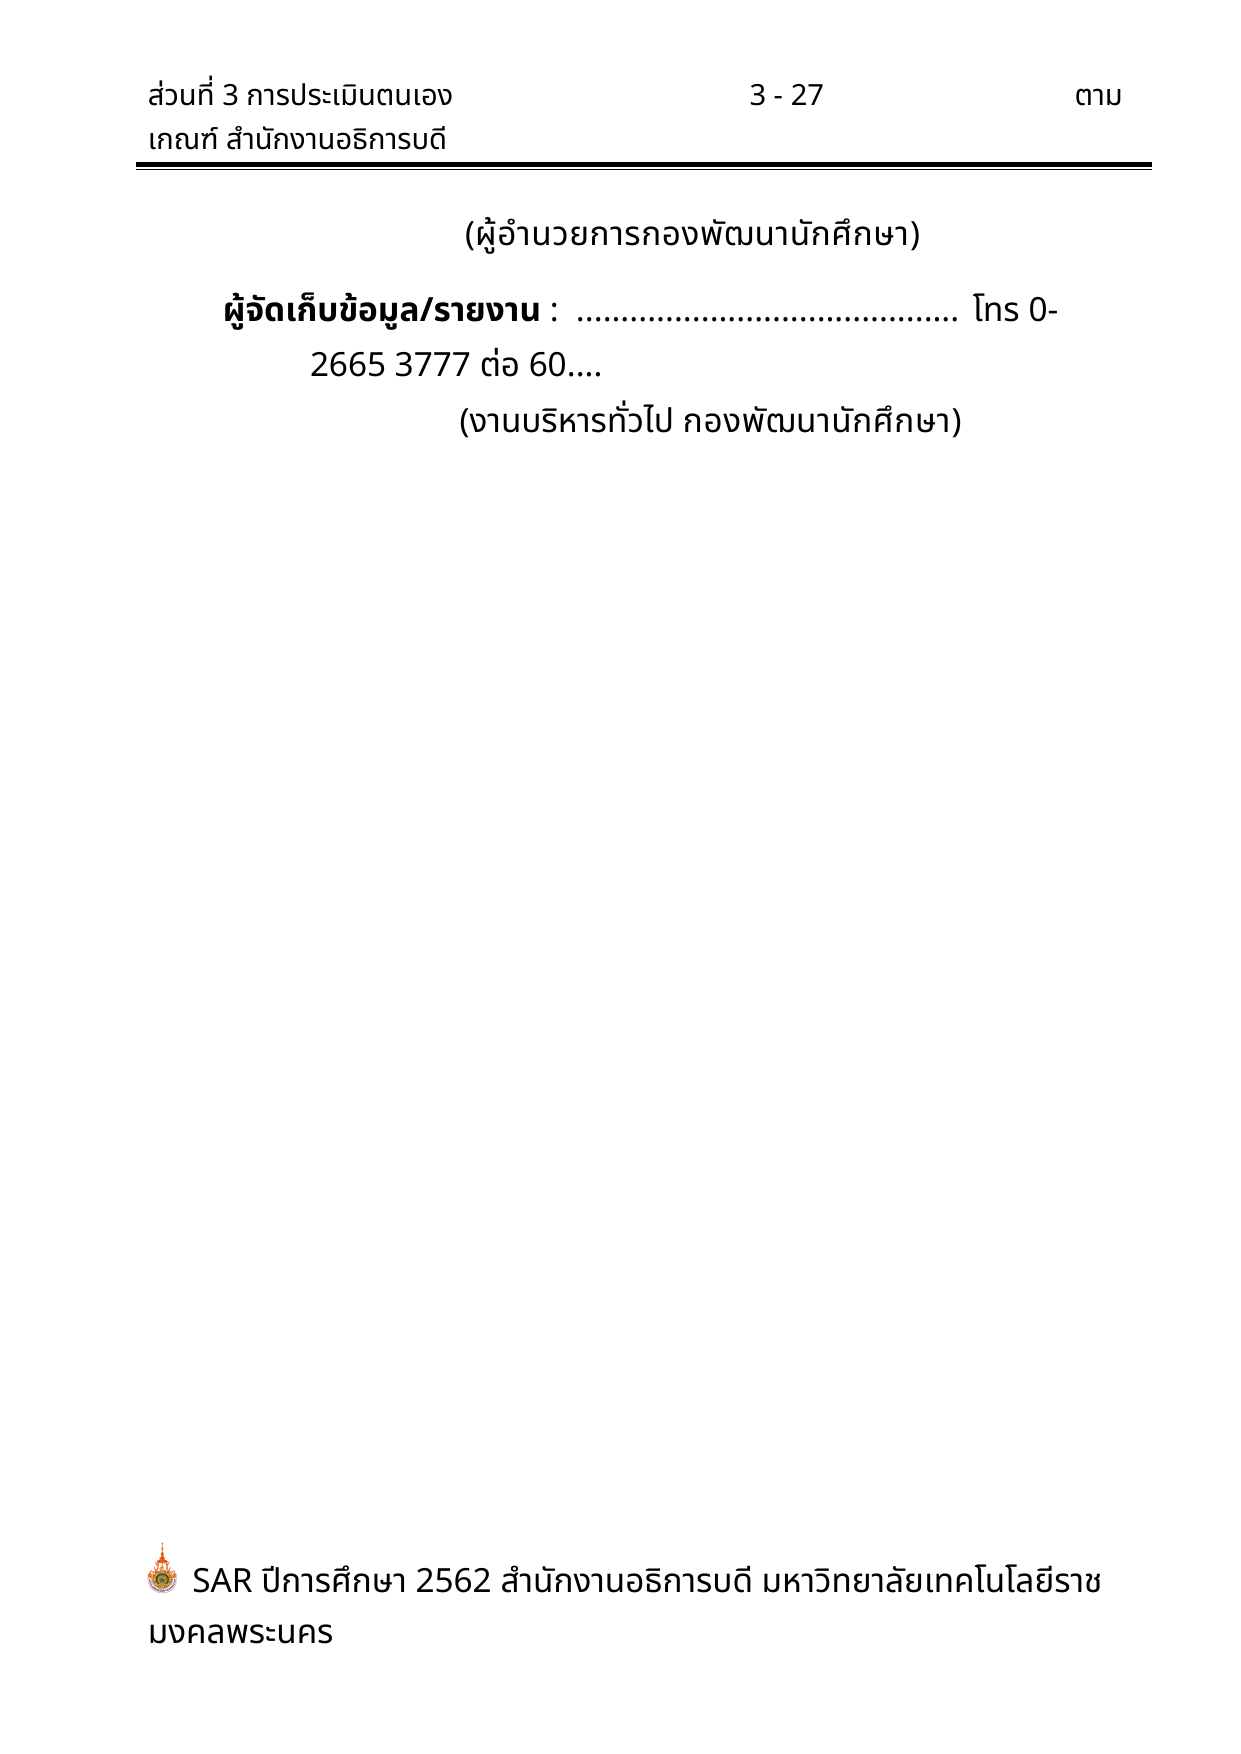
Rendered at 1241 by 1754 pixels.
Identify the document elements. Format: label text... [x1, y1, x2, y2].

text (ผู้อำนวยการกองพัฒนานักศึกษา) [148, 210, 1116, 260]
text (งานบริหารทั่วไป กองพัฒนานักศึกษา) [148, 397, 1116, 447]
picture [147, 1542, 177, 1593]
text ผู้จัดเก็บข้อมูล/รายงาน : ........................................... โทร 0-2665 3777 ต่อ 60.... [223, 285, 1117, 392]
